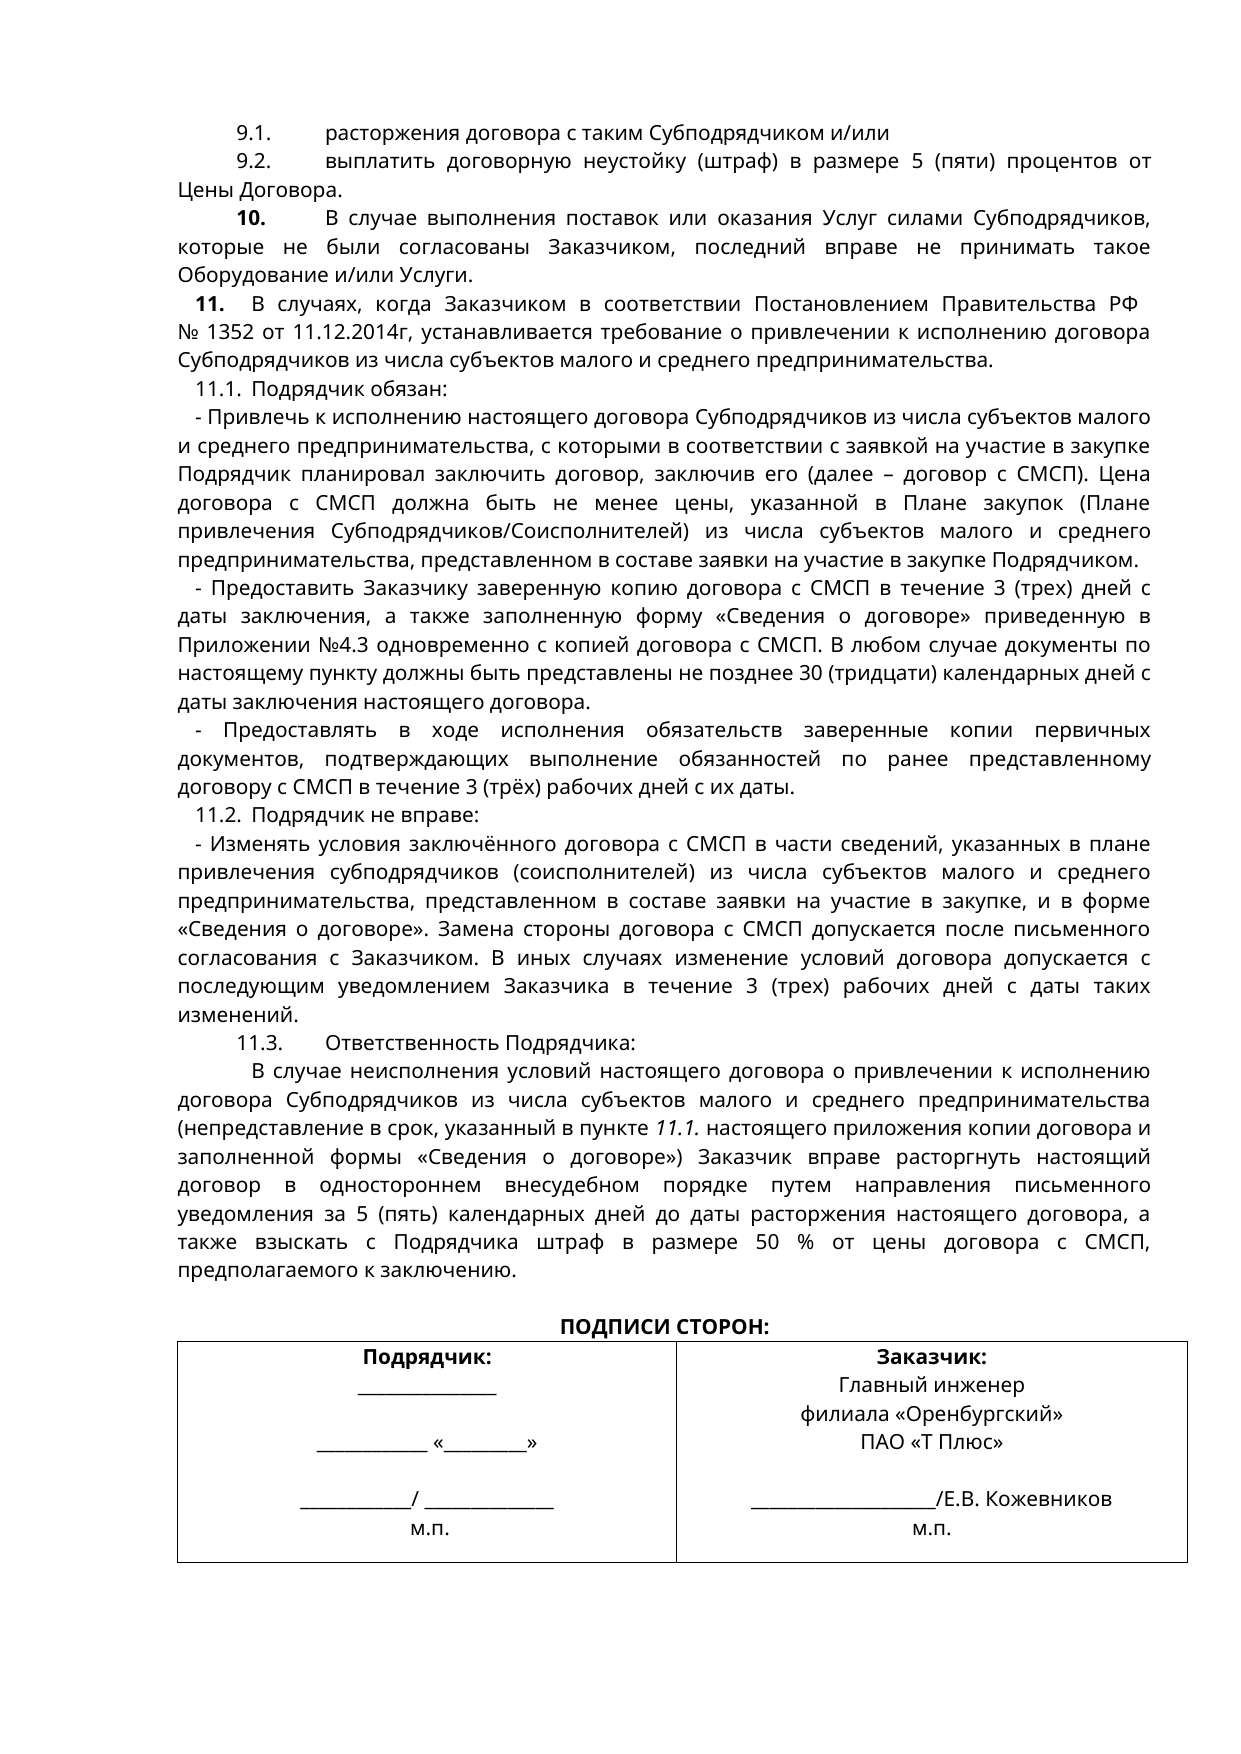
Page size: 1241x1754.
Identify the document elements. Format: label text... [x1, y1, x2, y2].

list Ответственность Подрядчика: [177, 1028, 1152, 1057]
text - Предоставлять в ходе исполнения обязательств заверенные копии первичных документов, подтверждающих выполнение обязанностей по ранее представленному договору с СМСП в течение 3 (трёх) рабочих дней с их даты. [177, 715, 1152, 801]
text - Изменять условия заключённого договора с СМСП в части сведений, указанных в плане привлечения субподрядчиков (соисполнителей) из числа субъектов малого и среднего предпринимательства, представленном в составе заявки на участие в закупке, и в форме «Сведения о договоре». Замена стороны договора с СМСП допускается после письменного согласования с Заказчиком. В иных случаях изменение условий договора допускается с последующим уведомлением Заказчика в течение 3 (трех) рабочих дней с даты таких изменений. [177, 829, 1152, 1028]
list выплатить договорную неустойку (штраф) в размере 5 (пяти) процентов от Цены Договора. [177, 147, 1152, 203]
list В случаях, когда Заказчиком в соответствии Постановлением Правительства РФ № 1352 от 11.12.2014г, устанавливается требование о привлечении к исполнению договора Субподрядчиков из числа субъектов малого и среднего предпринимательства. [177, 289, 1152, 374]
text - Привлечь к исполнению настоящего договора Субподрядчиков из числа субъектов малого и среднего предпринимательства, с которыми в соответствии с заявкой на участие в закупке Подрядчик планировал заключить договор, заключив его (далее – договор с СМСП). Цена договора с СМСП должна быть не менее цены, указанной в Плане закупок (Плане привлечения Субподрядчиков/Соисполнителей) из числа субъектов малого и среднего предпринимательства, представленном в составе заявки на участие в закупке Подрядчиком. [177, 402, 1152, 573]
table_header Заказчик: Главный инженер филиала «Оренбургский» ПАО «Т Плюс» ____________________/Е.В. Кожевников м.п. [677, 1342, 1187, 1562]
list расторжения договора с таким Субподрядчиком и/или [177, 118, 1152, 147]
text - Предоставить Заказчику заверенную копию договора с СМСП в течение 3 (трех) дней с даты заключения, а также заполненную форму «Сведения о договоре» приведенную в Приложении №4.3 одновременно с копией договора с СМСП. В любом случае документы по настоящему пункту должны быть представлены не позднее 30 (тридцати) календарных дней с даты заключения настоящего договора. [177, 573, 1152, 715]
list В случае выполнения поставок или оказания Услуг силами Субподрядчиков, которые не были согласованы Заказчиком, последний вправе не принимать такое Оборудование и/или Услуги. [177, 203, 1152, 289]
text В случае неисполнения условий настоящего договора о привлечении к исполнению договора Субподрядчиков из числа субъектов малого и среднего предпринимательства (непредставление в срок, указанный в пункте 11.1. настоящего приложения копии договора и заполненной формы «Сведения о договоре») Заказчик вправе расторгнуть настоящий договор в одностороннем внесудебном порядке путем направления письменного уведомления за 5 (пять) календарных дней до даты расторжения настоящего договора, а также взыскать с Подрядчика штраф в размере 50 % от цены договора с СМСП, предполагаемого к заключению. [177, 1057, 1152, 1284]
table_header Подрядчик: _______________ ____________ «_________» ____________/ ______________ м.п. [178, 1342, 676, 1562]
list Подрядчик не вправе: [177, 801, 1152, 829]
text ПОДПИСИ СТОРОН: [177, 1312, 1152, 1341]
list Подрядчик обязан: [177, 374, 1152, 402]
